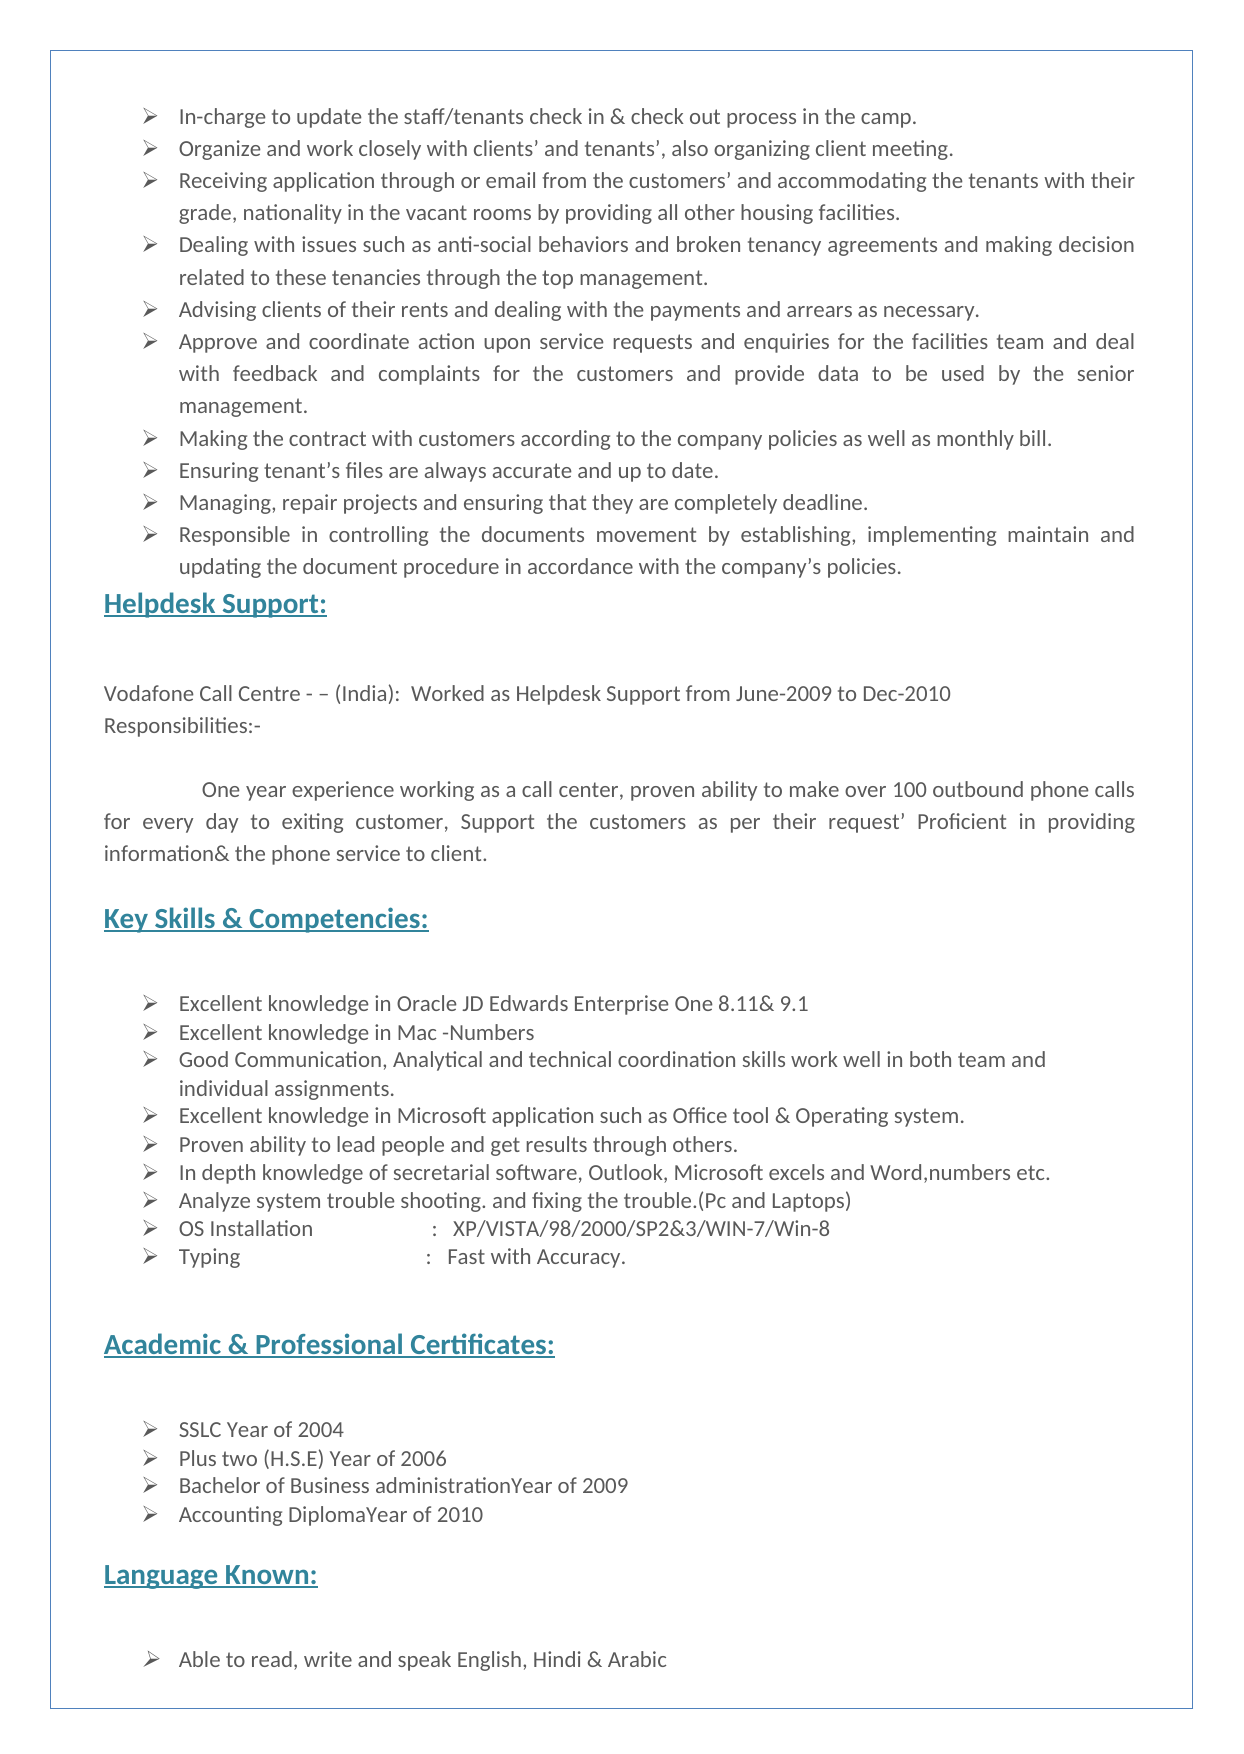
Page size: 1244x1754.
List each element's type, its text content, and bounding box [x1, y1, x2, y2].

list Ensuring tenant’s files are always accurate and up to date. [141, 456, 1137, 484]
list Plus two (H.S.E) Year of 2006 [141, 1444, 1137, 1472]
list Typing : Fast with Accuracy. [141, 1242, 1137, 1270]
list Responsible in controlling the documents movement by establishing, implementing maintain and updating the document procedure in accordance with the company’s policies. [141, 520, 1137, 581]
list Excellent knowledge in Oracle JD Edwards Enterprise One 8.11& 9.1 [141, 989, 1137, 1018]
list Managing, repair projects and ensuring that they are completely deadline. [141, 488, 1137, 516]
text Responsibilities:- [103, 711, 1137, 739]
list Excellent knowledge in Microsoft application such as Office tool & Operating system. [141, 1102, 1137, 1130]
list Excellent knowledge in Mac -Numbers [141, 1018, 1137, 1046]
list Advising clients of their rents and dealing with the payments and arrears as necessary. [141, 295, 1137, 323]
list In-charge to update the staff/tenants check in & check out process in the camp. [141, 102, 1137, 130]
list Analyze system trouble shooting. and fixing the trouble.(Pc and Laptops) [141, 1186, 1137, 1214]
list In depth knowledge of secretarial software, Outlook, Microsoft excels and Word,numbers etc. [141, 1158, 1137, 1186]
text Language Known: [103, 1556, 1156, 1591]
list Approve and coordinate action upon service requests and enquiries for the facilities team and deal with feedback and complaints for the customers and provide data to be used by the senior management. [141, 327, 1137, 419]
list Able to read, write and speak English, Hindi & Arabic [141, 1646, 1137, 1673]
list SSLC Year of 2004 [141, 1416, 1137, 1444]
text Key Skills & Competencies: [103, 900, 1156, 935]
text Vodafone Call Centre - – (India): Worked as Helpdesk Support from June-2009 to Dec-2010 [103, 679, 1137, 707]
list Good Communication, Analytical and technical coordination skills work well in both team and individual assignments. [141, 1046, 1137, 1102]
list OS Installation : XP/VISTA/98/2000/SP2&3/WIN-7/Win-8 [141, 1214, 1137, 1242]
list Bachelor of Business administrationYear of 2009 [141, 1472, 1137, 1500]
list Dealing with issues such as anti-social behaviors and broken tenancy agreements and making decision related to these tenancies through the top management. [141, 231, 1137, 291]
text One year experience working as a call center, proven ability to make over 100 outbound phone calls for every day to exiting customer, Support the customers as per their request’ Proficient in providing information& the phone service to client. [103, 775, 1137, 868]
list Organize and work closely with clients’ and tenants’, also organizing client meeting. [141, 134, 1137, 162]
list Proven ability to lead people and get results through others. [141, 1130, 1137, 1158]
text Academic & Professional Certificates: [103, 1326, 1156, 1361]
list Receiving application through or email from the customers’ and accommodating the tenants with their grade, nationality in the vacant rooms by providing all other housing facilities. [141, 166, 1137, 226]
text Helpdesk Support: [103, 585, 1156, 620]
list Making the contract with customers according to the company policies as well as monthly bill. [141, 424, 1137, 452]
list Accounting DiplomaYear of 2010 [141, 1500, 1137, 1528]
